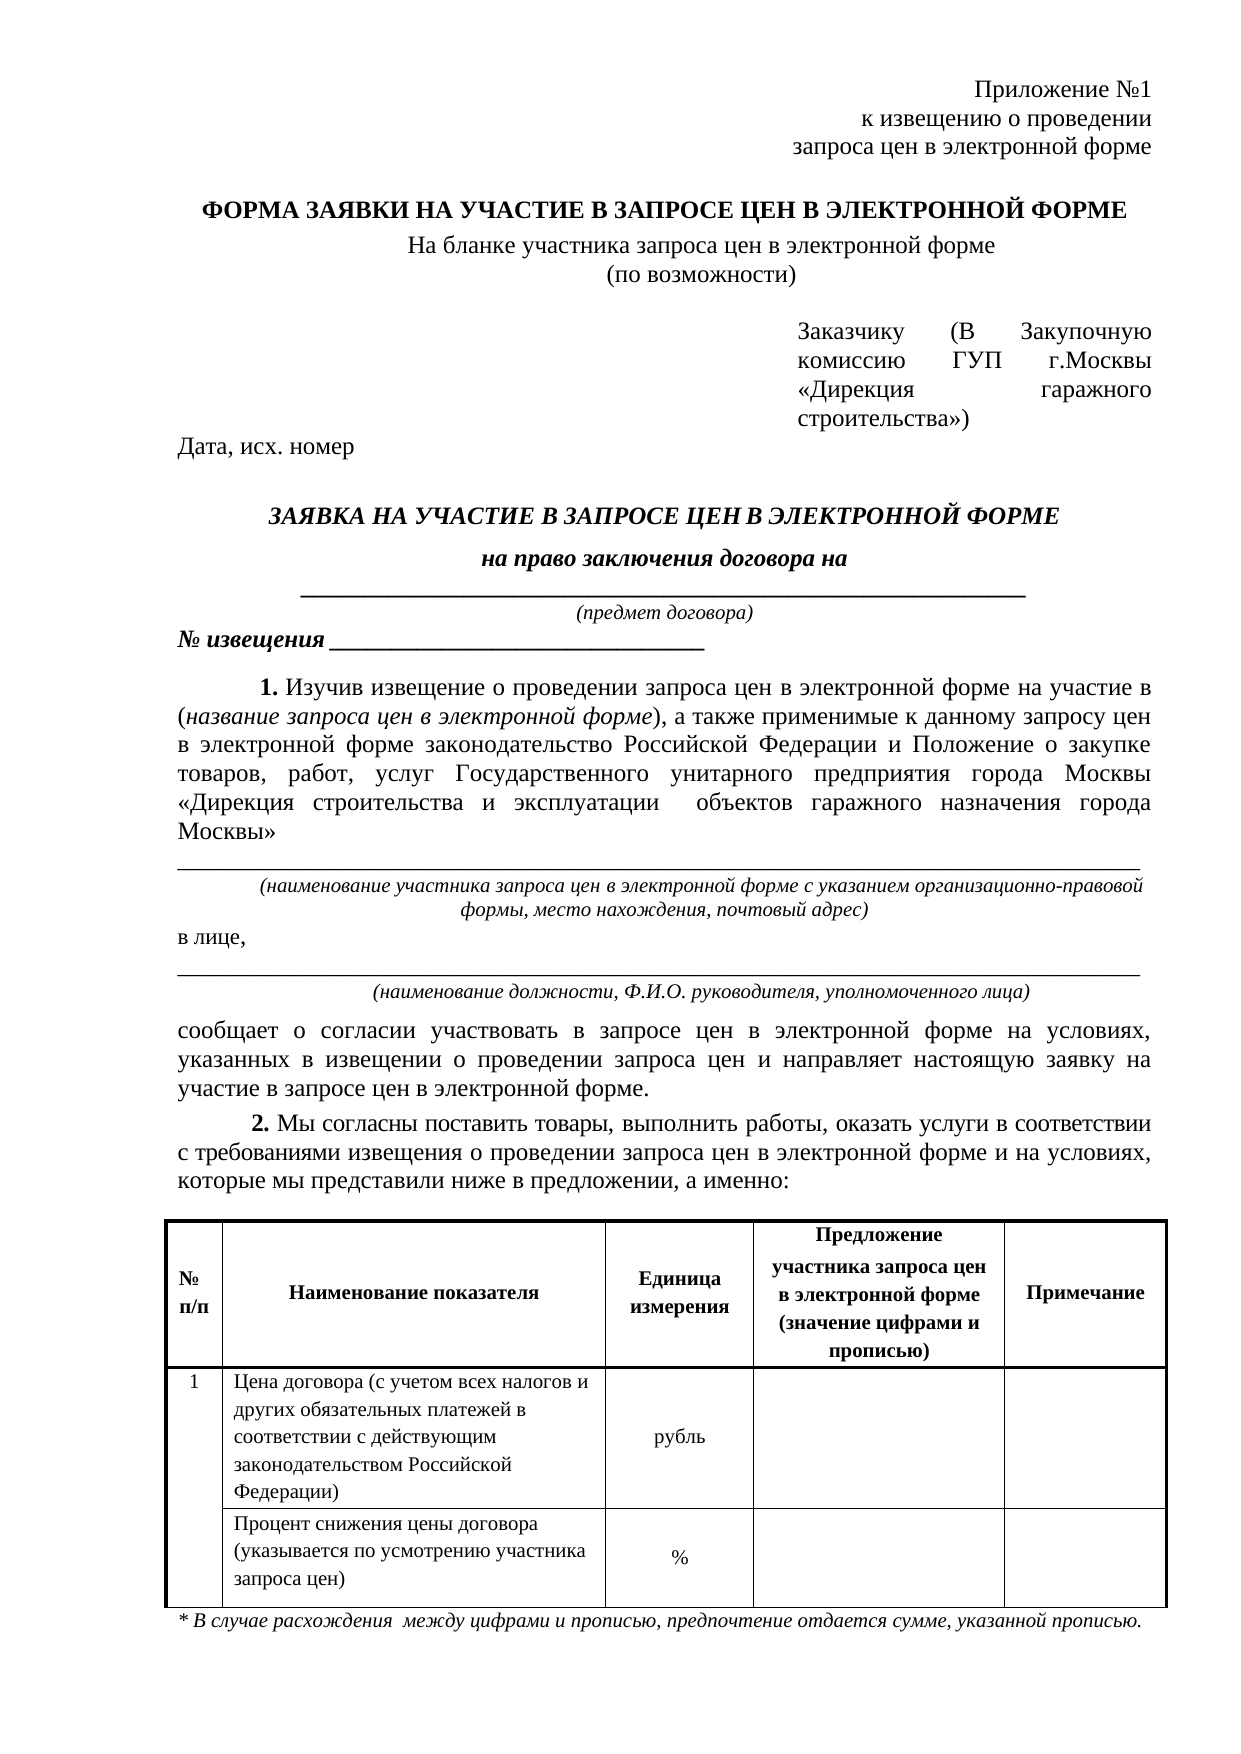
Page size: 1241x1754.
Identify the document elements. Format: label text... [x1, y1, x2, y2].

text (наименование должности, Ф.И.О. руководителя, уполномоченного лица) [177, 979, 1152, 1003]
table_header Примечание [1005, 1223, 1165, 1366]
text к извещению о проведении [177, 103, 1152, 131]
table_cell Процент снижения цены договора (указывается по усмотрению участника запроса цен) [223, 1509, 605, 1607]
text 2. Мы согласны поставить товары, выполнить работы, оказать услуги в соответствии с требованиями извещения о проведении запроса цен в электронной форме и на условиях, которые мы представили ниже в предложении, а именно: [177, 1108, 1152, 1194]
text в лице, _____________________________________________________________________________ [177, 921, 1152, 979]
text ФОРМА ЗАЯВКИ НА УЧАСТИЕ В ЗАПРОСЕ ЦЕН В ЭЛЕКТРОННОЙ ФОРМЕ [177, 195, 1152, 224]
text (наименование участника запроса цен в электронной форме с указанием организационно-правовой формы, место нахождения, почтовый адрес) [177, 873, 1152, 921]
text __________________________________________________________ [177, 571, 1152, 600]
text На бланке участника запроса цен в электронной форме [177, 230, 1152, 259]
table_cell [1005, 1369, 1165, 1508]
text сообщает о согласии участвовать в запросе цен в электронной форме на условиях, указанных в извещении о проведении запроса цен и направляет настоящую заявку на участие в запросе цен в электронной форме. [177, 1016, 1152, 1102]
table_cell [1005, 1509, 1165, 1607]
table_header Наименование показателя [223, 1223, 605, 1366]
table_header Предложение участника запроса цен в электронной форме (значение цифрами и прописью) [754, 1223, 1004, 1366]
text (по возможности) [177, 259, 1152, 288]
table_header Единица измерения [606, 1223, 753, 1366]
text ЗАЯВКА НА УЧАСТИЕ В ЗАПРОСЕ ЦЕН В ЭЛЕКТРОННОЙ ФОРМЕ [177, 501, 1152, 530]
text * В случае расхождения между цифрами и прописью, предпочтение отдается сумме, указанной прописью. [177, 1608, 1152, 1632]
text 1. Изучив извещение о проведении запроса цен в электронной форме на участие в (название запроса цен в электронной форме), а также применимые к данному запросу цен в электронной форме законодательство Российской Федерации и Положение о закупке товаров, работ, услуг Государственного унитарного предприятия города Москвы «Дирекция строительства и эксплуатации объектов гаражного назначения города Москвы» [177, 672, 1152, 844]
text Заказчику (В Закупочную комиссию ГУП г.Москвы «Дирекция гаражного строительства») [797, 316, 1152, 431]
text Приложение №1 [177, 74, 1152, 103]
text _____________________________________________________________________________ [177, 844, 1152, 873]
table_cell [754, 1369, 1004, 1508]
text на право заключения договора на [177, 543, 1152, 571]
text (предмет договора) [177, 600, 1152, 624]
text запроса цен в электронной форме [177, 131, 1152, 160]
table_header № п/п [168, 1223, 222, 1366]
table_cell 1 [168, 1369, 222, 1607]
table_cell % [606, 1509, 753, 1607]
table_cell Цена договора (с учетом всех налогов и других обязательных платежей в соответствии с действующим законодательством Российской Федерации) [223, 1369, 605, 1508]
table_cell рубль [606, 1369, 753, 1508]
text Дата, исх. номер [177, 431, 1152, 460]
text № извещения ______________________________ [177, 624, 1152, 653]
table_cell [754, 1509, 1004, 1607]
